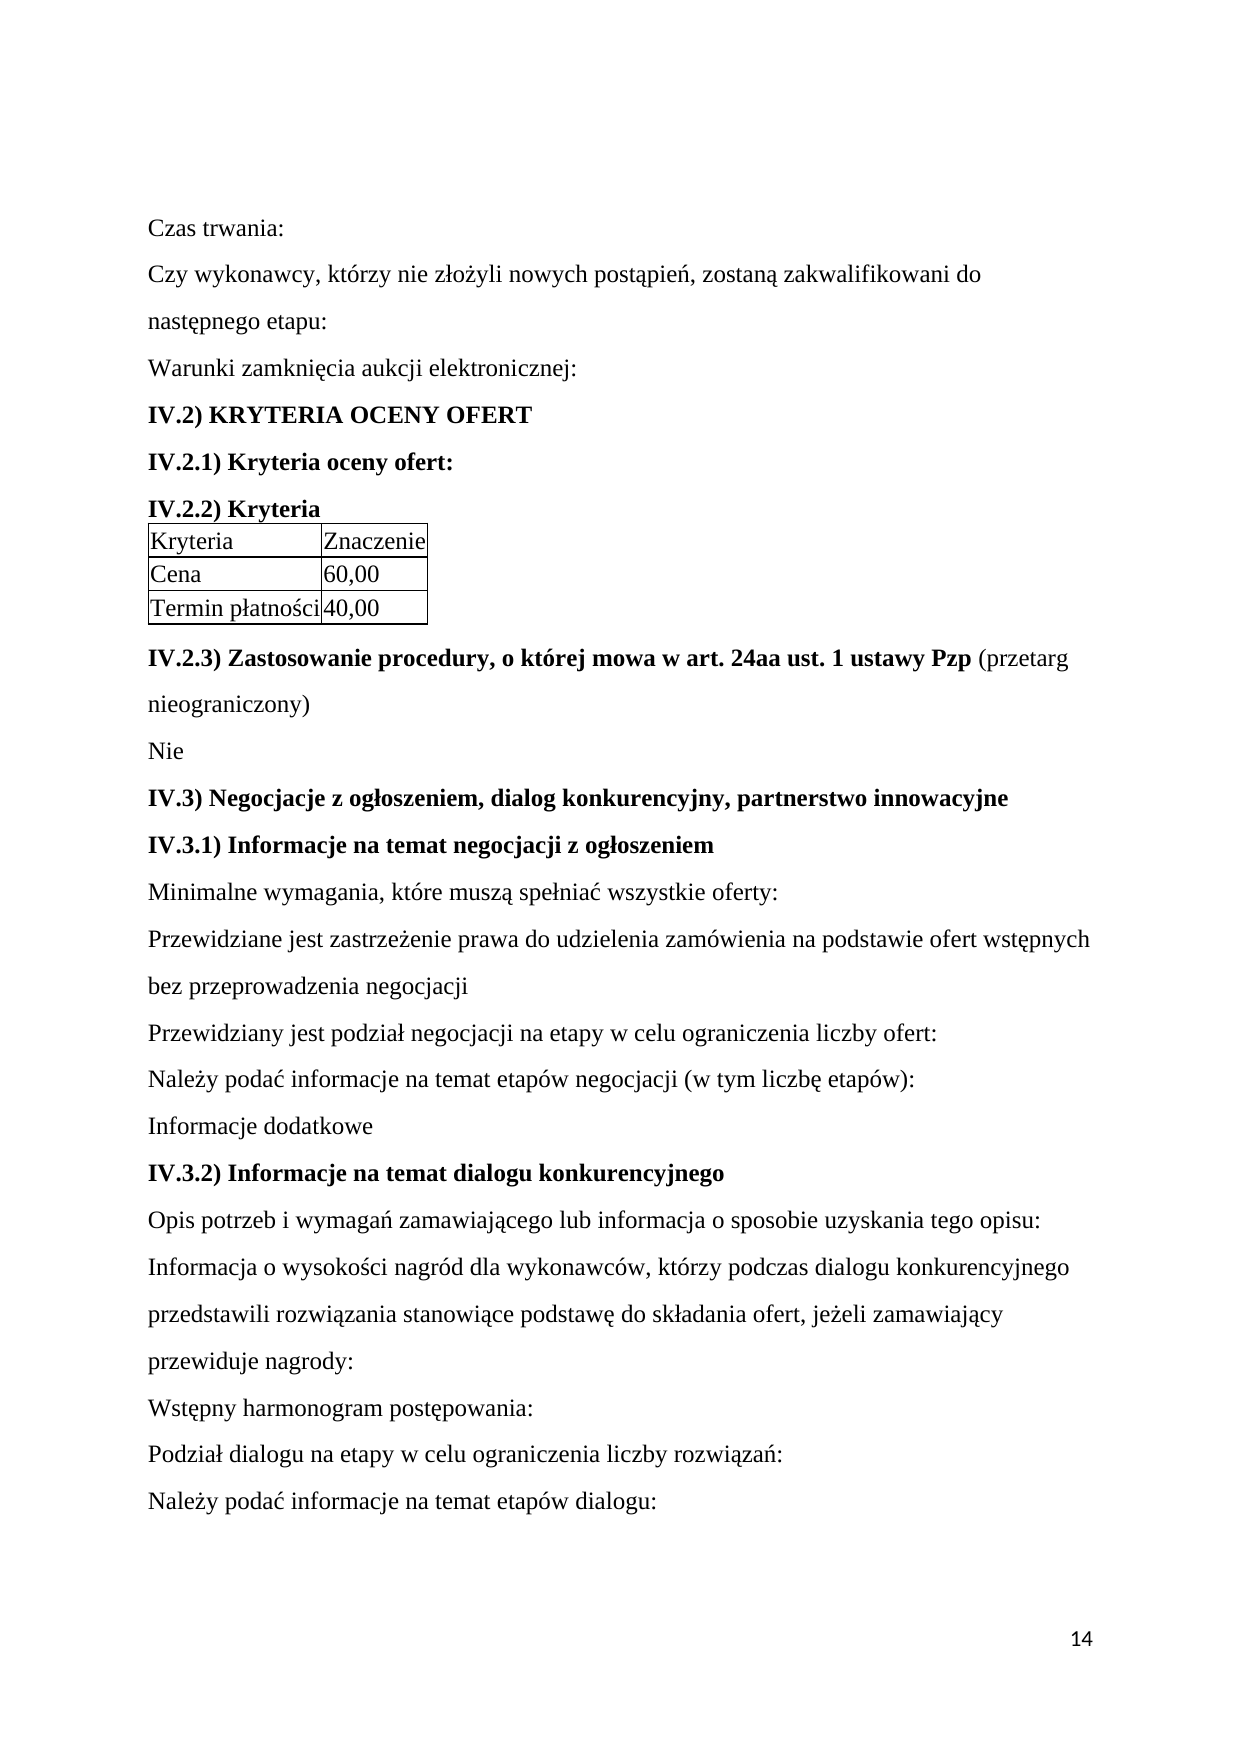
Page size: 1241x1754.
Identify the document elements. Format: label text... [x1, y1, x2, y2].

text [148, 624, 1093, 1562]
table_cell Cena [149, 558, 321, 589]
table_header Znaczenie [322, 524, 427, 556]
table_header Kryteria [149, 524, 321, 556]
table_cell Termin płatności [149, 591, 321, 623]
table_cell 40,00 [322, 591, 427, 623]
table_cell 60,00 [322, 558, 427, 589]
text Czas trwania: Czy wykonawcy, którzy nie złożyli nowych postąpień, zostaną zakwalifikowani do następnego etapu: Warunki zamknięcia aukcji elektronicznej: IV.2) KRYTERIA OCENY OFERT IV.2.1) Kryteria oceny ofert: IV.2.2) Kryteria [148, 148, 1093, 523]
